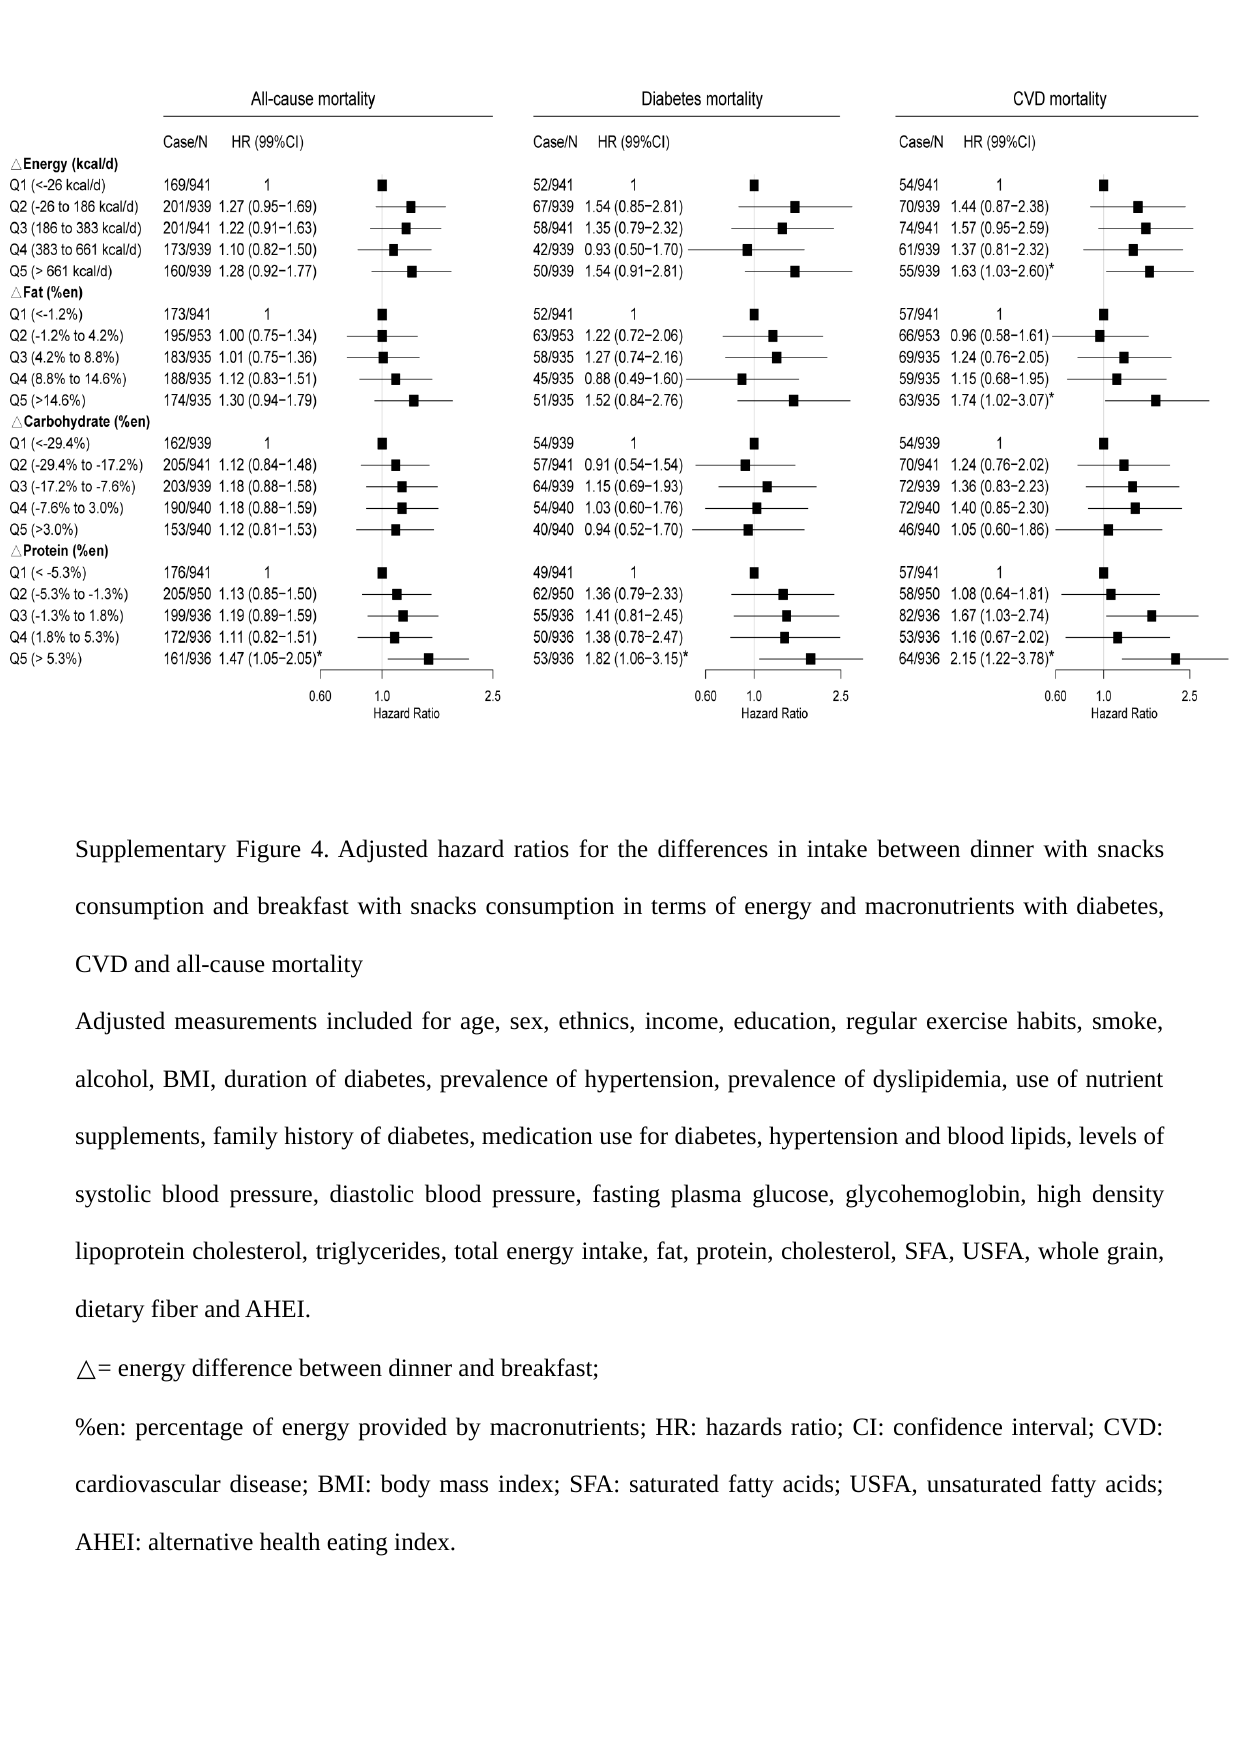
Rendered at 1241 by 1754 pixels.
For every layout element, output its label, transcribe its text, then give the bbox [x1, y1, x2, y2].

text Adjusted measurements included for age, sex, ethnics, income, education, regular exercise habits, smoke, alcohol, BMI, duration of diabetes, prevalence of hypertension, prevalence of dyslipidemia, use of nutrient supplements, family history of diabetes, medication use for diabetes, hypertension and blood lipids, levels of systolic blood pressure, diastolic blood pressure, fasting plasma glucose, glycohemoglobin, high density lipoprotein cholesterol, triglycerides, total energy intake, fat, protein, cholesterol, SFA, USFA, whole grain, dietary fiber and AHEI. [75, 1006, 1165, 1322]
text %en: percentage of energy provided by macronutrients; HR: hazards ratio; CI: confidence interval; CVD: cardiovascular disease; BMI: body mass index; SFA: saturated fatty acids; USFA, unsaturated fatty acids; AHEI: alternative health eating index. [75, 1412, 1165, 1555]
picture [9, 88, 1229, 723]
text △= energy difference between dinner and breakfast; [75, 1351, 1165, 1381]
text Supplementary Figure 4. Adjusted hazard ratios for the differences in intake between dinner with snacks consumption and breakfast with snacks consumption in terms of energy and macronutrients with diabetes, CVD and all-cause mortality [75, 834, 1165, 977]
